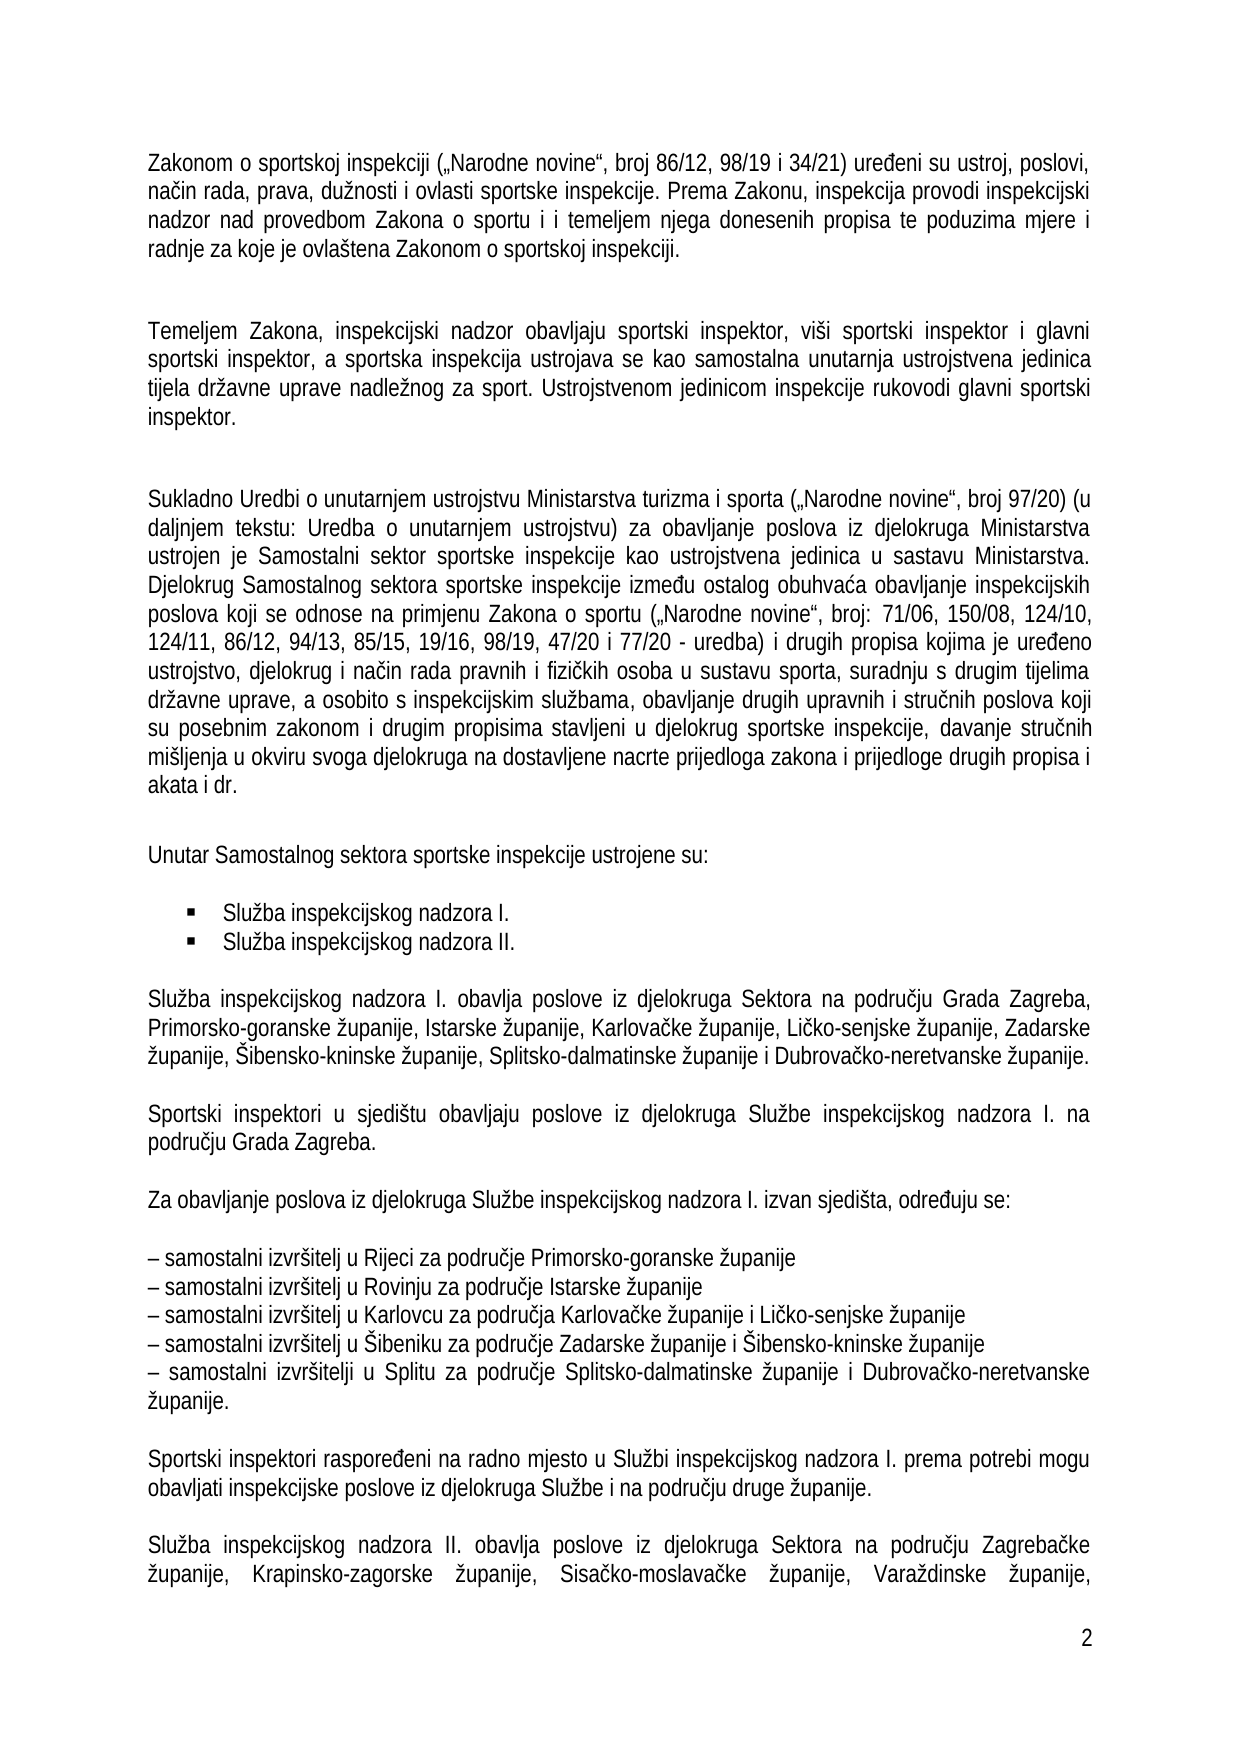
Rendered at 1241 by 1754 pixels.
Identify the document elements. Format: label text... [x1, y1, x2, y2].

text Zakonom o sportskoj inspekciji („Narodne novine“, broj 86/12, 98/19 i 34/21) uređeni su ustroj, poslovi, način rada, prava, dužnosti i ovlasti sportske inspekcije. Prema Zakonu, inspekcija provodi inspekcijski nadzor nad provedbom Zakona o sportu i i temeljem njega donesenih propisa te poduzima mjere i radnje za koje je ovlaštena Zakonom o sportskoj inspekciji. [148, 148, 1093, 262]
text Sportski inspektori u sjedištu obavljaju poslove iz djelokruga Službe inspekcijskog nadzora I. na području Grada Zagreba. [148, 1098, 1093, 1156]
text Temeljem Zakona, inspekcijski nadzor obavljaju sportski inspektor, viši sportski inspektor i glavni sportski inspektor, a sportska inspekcija ustrojava se kao samostalna unutarnja ustrojstvena jedinica tijela državne uprave nadležnog za sport. Ustrojstvenom jedinicom inspekcije rukovodi glavni sportski inspektor. [148, 316, 1093, 430]
text – samostalni izvršitelji u Splitu za područje Splitsko-dalmatinske županije i Dubrovačko-neretvanske županije. [148, 1357, 1093, 1415]
text – samostalni izvršitelj u Karlovcu za područja Karlovačke županije i Ličko-senjske županije [148, 1300, 1093, 1329]
text Služba inspekcijskog nadzora I. obavlja poslove iz djelokruga Sektora na području Grada Zagreba, Primorsko-goranske županije, Istarske županije, Karlovačke županije, Ličko-senjske županije, Zadarske županije, Šibensko-kninske županije, Splitsko-dalmatinske županije i Dubrovačko-neretvanske županije. [148, 984, 1093, 1070]
list Služba inspekcijskog nadzora II. [185, 926, 1093, 955]
text – samostalni izvršitelj u Rijeci za područje Primorsko-goranske županije [148, 1243, 1093, 1271]
list Služba inspekcijskog nadzora I. [185, 898, 1093, 926]
text – samostalni izvršitelj u Šibeniku za područje Zadarske županije i Šibensko-kninske županije [148, 1329, 1093, 1357]
text Za obavljanje poslova iz djelokruga Službe inspekcijskog nadzora I. izvan sjedišta, određuju se: [148, 1185, 1093, 1214]
text – samostalni izvršitelj u Rovinju za područje Istarske županije [148, 1271, 1093, 1300]
text Sukladno Uredbi o unutarnjem ustrojstvu Ministarstva turizma i sporta („Narodne novine“, broj 97/20) (u daljnjem tekstu: Uredba o unutarnjem ustrojstvu) za obavljanje poslova iz djelokruga Ministarstva ustrojen je Samostalni sektor sportske inspekcije kao ustrojstvena jedinica u sastavu Ministarstva. Djelokrug Samostalnog sektora sportske inspekcije između ostalog obuhvaća obavljanje inspekcijskih poslova koji se odnose na primjenu Zakona o sportu („Narodne novine“, broj: 71/06, 150/08, 124/10, 124/11, 86/12, 94/13, 85/15, 19/16, 98/19, 47/20 i 77/20 - uredba) i drugih propisa kojima je uređeno ustrojstvo, djelokrug i način rada pravnih i fizičkih osoba u sustavu sporta, suradnju s drugim tijelima državne uprave, a osobito s inspekcijskim službama, obavljanje drugih upravnih i stručnih poslova koji su posebnim zakonom i drugim propisima stavljeni u djelokrug sportske inspekcije, davanje stručnih mišljenja u okviru svoga djelokruga na dostavljene nacrte prijedloga zakona i prijedloge drugih propisa i akata i dr. [148, 484, 1093, 799]
text Unutar Samostalnog sektora sportske inspekcije ustrojene su: [148, 840, 1093, 869]
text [148, 1530, 1093, 1588]
text Sportski inspektori raspoređeni na radno mjesto u Službi inspekcijskog nadzora I. prema potrebi mogu obavljati inspekcijske poslove iz djelokruga Službe i na području druge županije. [148, 1444, 1093, 1501]
